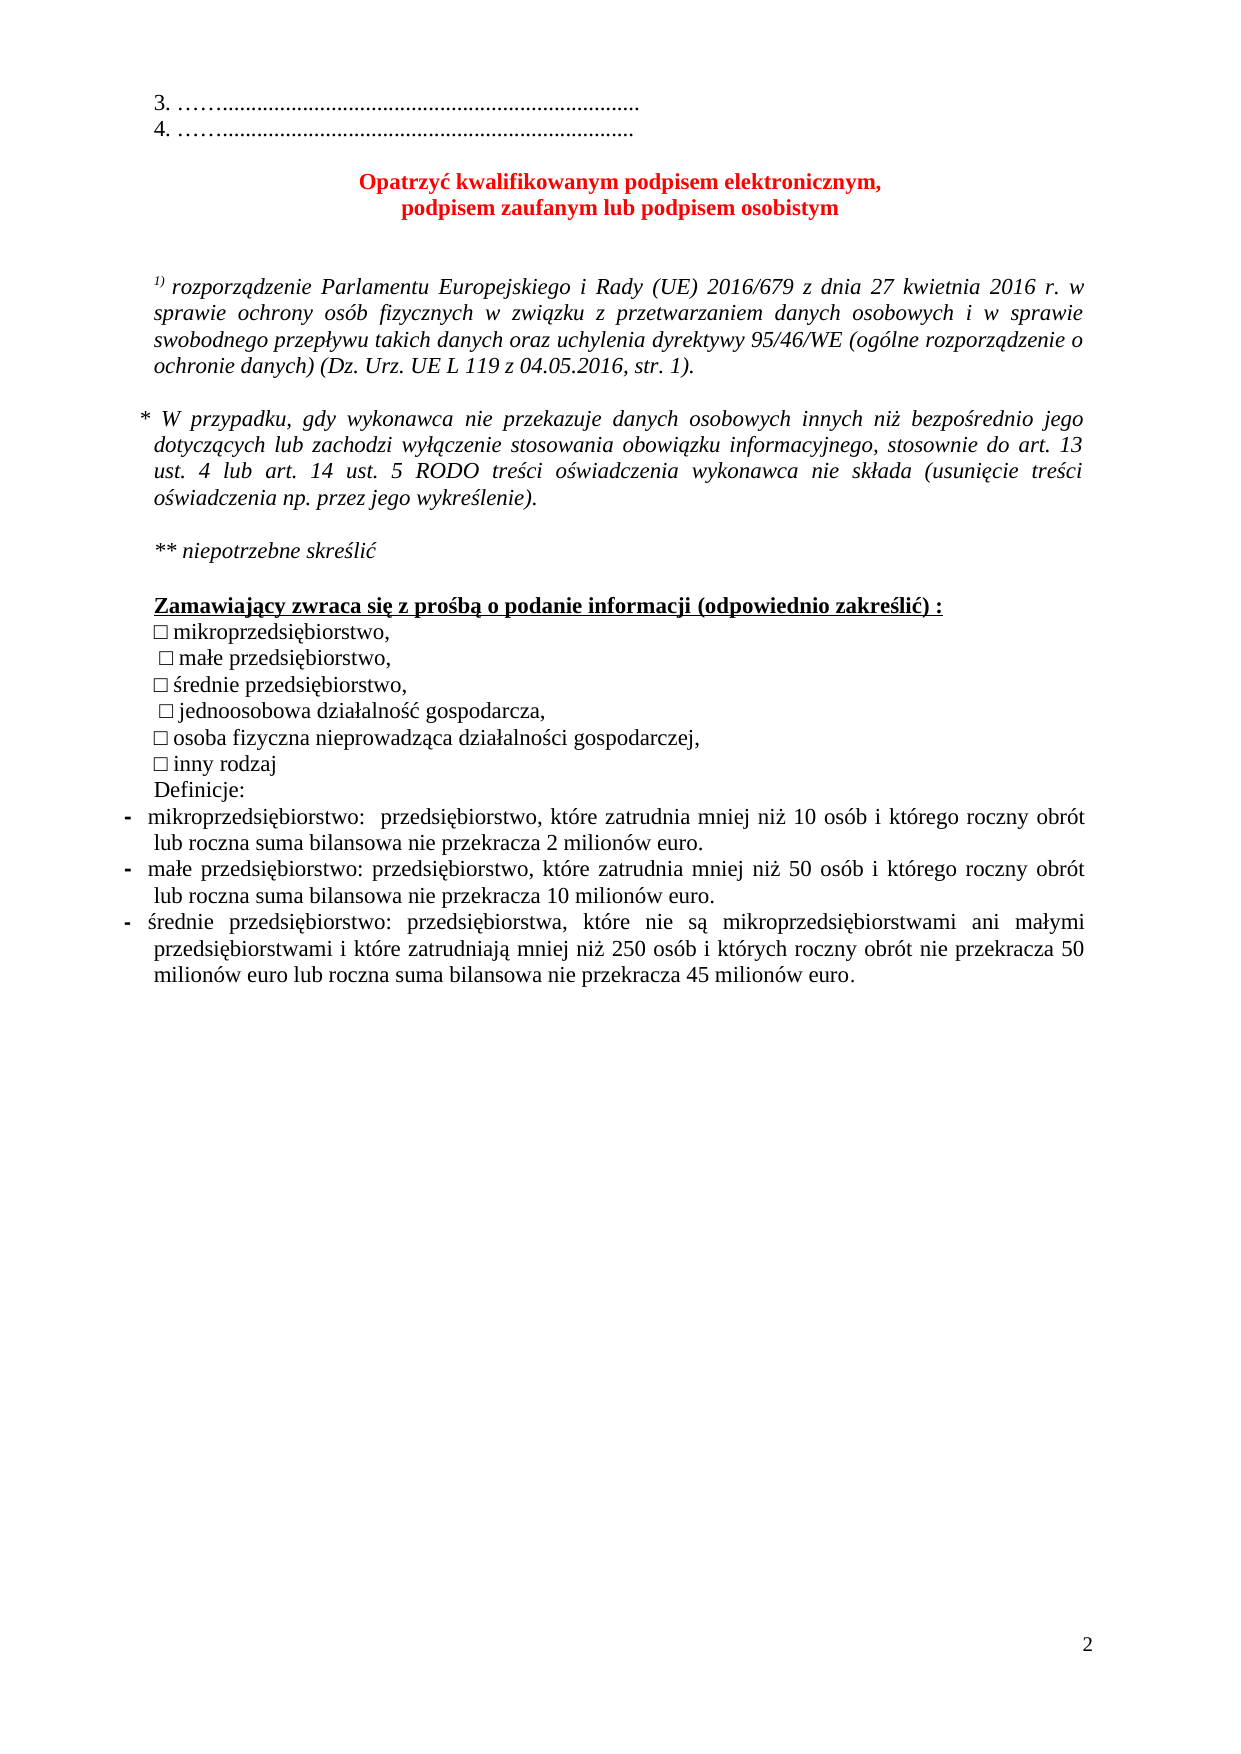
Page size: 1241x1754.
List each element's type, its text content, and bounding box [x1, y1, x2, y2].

text Zamawiający zwraca się z prośbą o podanie informacji (odpowiednio zakreślić) : [153, 592, 1087, 618]
list małe przedsiębiorstwo: przedsiębiorstwo, które zatrudnia mniej niż 50 osób i którego roczny obrót lub roczna suma bilansowa nie przekracza 10 milionów euro. [124, 855, 1087, 908]
text □ małe przedsiębiorstwo, [153, 644, 1087, 671]
text □ jednoosobowa działalność gospodarcza, [153, 697, 1087, 723]
text Opatrzyć kwalifikowanym podpisem elektronicznym, [153, 168, 1087, 194]
list mikroprzedsiębiorstwo: przedsiębiorstwo, które zatrudnia mniej niż 10 osób i którego roczny obrót lub roczna suma bilansowa nie przekracza 2 milionów euro. [124, 803, 1087, 855]
text 1) rozporządzenie Parlamentu Europejskiego i Rady (UE) 2016/679 z dnia 27 kwietnia 2016 r. w sprawie ochrony osób fizycznych w związku z przetwarzaniem danych osobowych i w sprawie swobodnego przepływu takich danych oraz uchylenia dyrektywy 95/46/WE (ogólne rozporządzenie o ochronie danych) (Dz. Urz. UE L 119 z 04.05.2016, str. 1). [153, 273, 1087, 378]
text □ inny rodzaj [153, 750, 1087, 776]
text □ mikroprzedsiębiorstwo, [153, 618, 1087, 644]
text 3. ……......................................................................... [153, 89, 1087, 115]
text 4. ……........................................................................ [153, 115, 1087, 141]
text □ średnie przedsiębiorstwo, [153, 671, 1087, 697]
text □ osoba fizyczna nieprowadząca działalności gospodarczej, [153, 723, 1087, 750]
text * W przypadku, gdy wykonawca nie przekazuje danych osobowych innych niż bezpośrednio jego dotyczących lub zachodzi wyłączenie stosowania obowiązku informacyjnego, stosownie do art. 13 ust. 4 lub art. 14 ust. 5 RODO treści oświadczenia wykonawca nie składa (usunięcie treści oświadczenia np. przez jego wykreślenie). [139, 405, 1087, 510]
text podpisem zaufanym lub podpisem osobistym [153, 194, 1087, 220]
text ** niepotrzebne skreślić [153, 537, 1087, 563]
text Definicje: [153, 776, 1087, 803]
list średnie przedsiębiorstwo: przedsiębiorstwa, które nie są mikroprzedsiębiorstwami ani małymi przedsiębiorstwami i które zatrudniają mniej niż 250 osób i których roczny obrót nie przekracza 50 milionów euro lub roczna suma bilansowa nie przekracza 45 milionów euro. [124, 908, 1087, 987]
